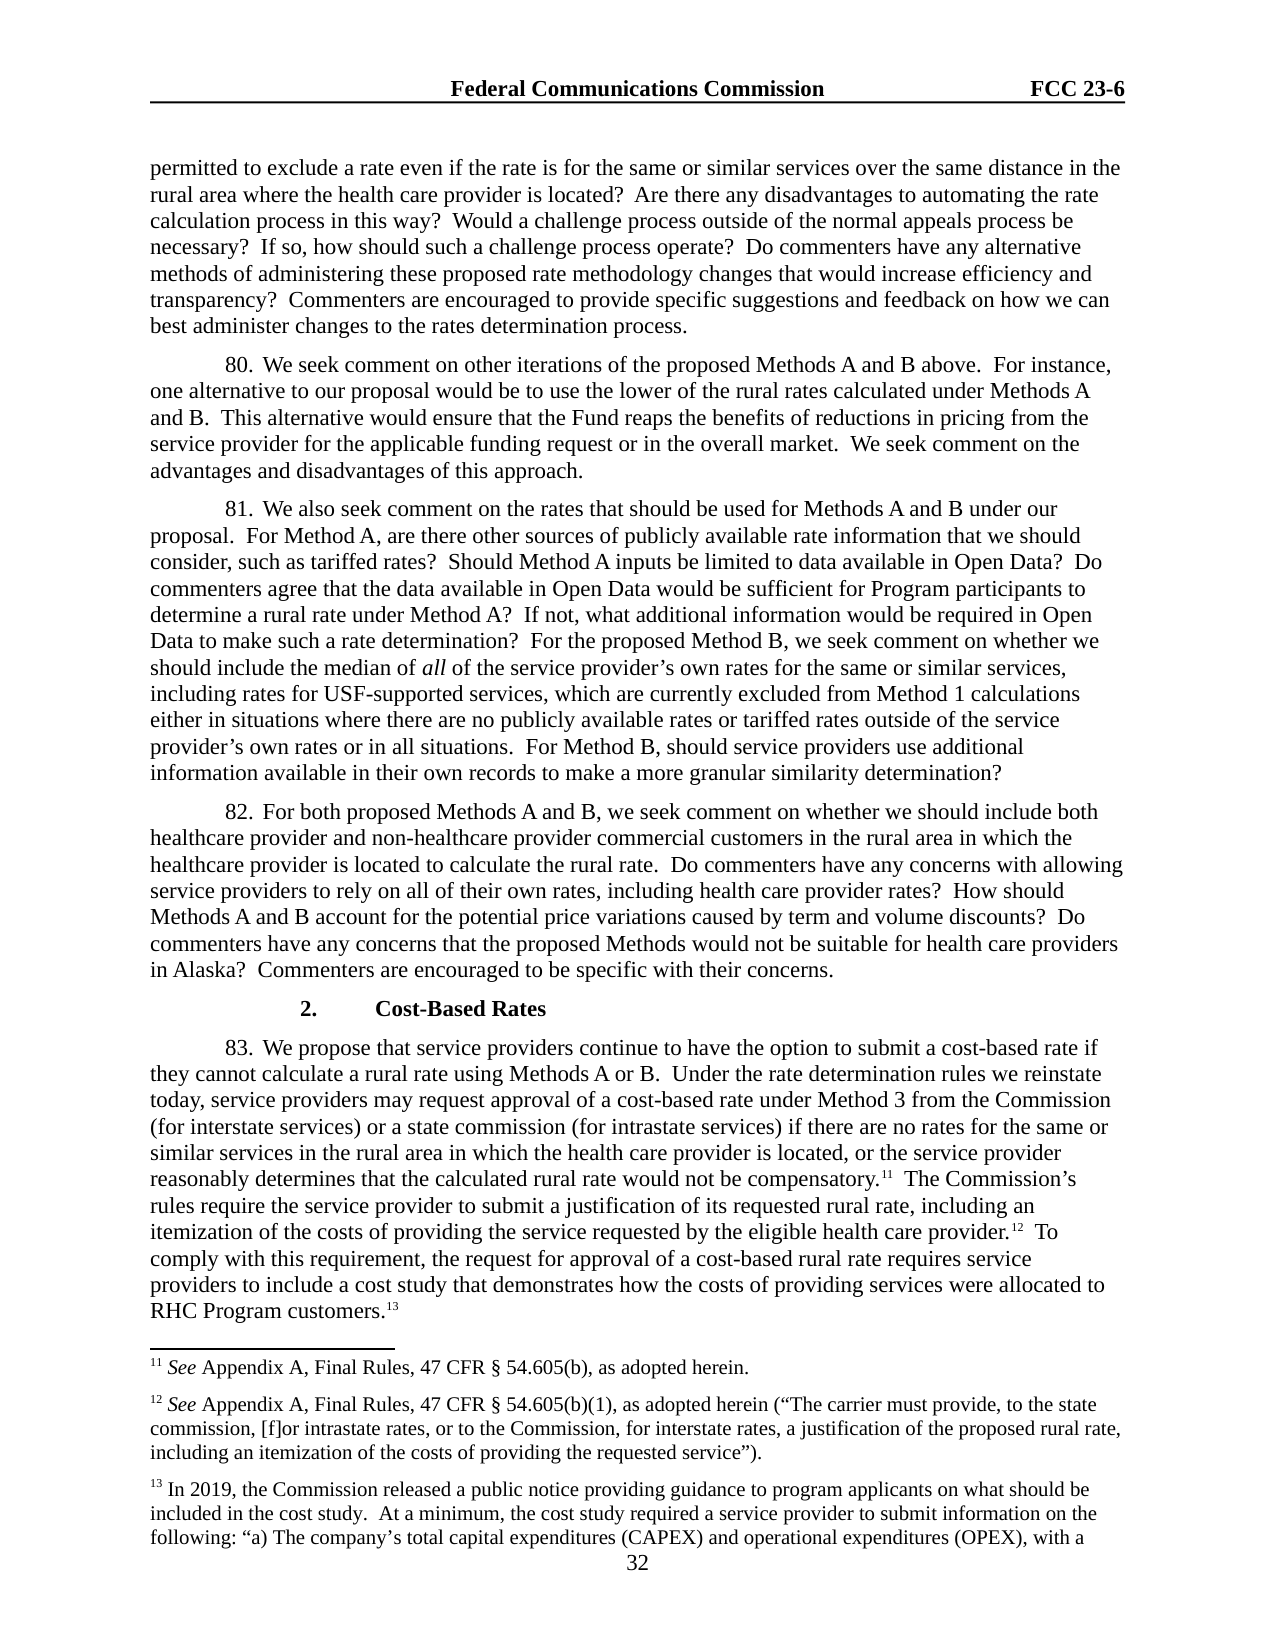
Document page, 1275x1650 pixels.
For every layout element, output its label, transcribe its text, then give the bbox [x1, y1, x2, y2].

text We also seek comment on the rates that should be used for Methods A and B under our proposal. For Method A, are there other sources of publicly available rate information that we should consider, such as tariffed rates? Should Method A inputs be limited to data available in Open Data? Do commenters agree that the data available in Open Data would be sufficient for Program participants to determine a rural rate under Method A? If not, what additional information would be required in Open Data to make such a rate determination? For the proposed Method B, we seek comment on whether we should include the median of all of the service provider’s own rates for the same or similar services, including rates for USF-supported services, which are currently excluded from Method 1 calculations either in situations where there are no publicly available rates or tariffed rates outside of the service provider’s own rates or in all situations. For Method B, should service providers use additional information available in their own records to make a more granular similarity determination? [150, 496, 1125, 785]
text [150, 154, 1125, 339]
text For both proposed Methods A and B, we seek comment on whether we should include both healthcare provider and non-healthcare provider commercial customers in the rural area in which the healthcare provider is located to calculate the rural rate. Do commenters have any concerns with allowing service providers to rely on all of their own rates, including health care provider rates? How should Methods A and B account for the potential price variations caused by term and volume discounts? Do commenters have any concerns that the proposed Methods would not be suitable for health care providers in Alaska? Commenters are encouraged to be specific with their concerns. [150, 798, 1125, 982]
subtitle Cost-Based Rates [300, 995, 1125, 1021]
text We seek comment on other iterations of the proposed Methods A and B above. For instance, one alternative to our proposal would be to use the lower of the rural rates calculated under Methods A and B. This alternative would ensure that the Fund reaps the benefits of reductions in pricing from the service provider for the applicable funding request or in the overall market. We seek comment on the advantages and disadvantages of this approach. [150, 351, 1125, 483]
text We propose that service providers continue to have the option to submit a cost-based rate if they cannot calculate a rural rate using Methods A or B. Under the rate determination rules we reinstate today, service providers may request approval of a cost-based rate under Method 3 from the Commission (for interstate services) or a state commission (for intrastate services) if there are no rates for the same or similar services in the rural area in which the health care provider is located, or the service provider reasonably determines that the calculated rural rate would not be compensatory. The Commission’s rules require the service provider to submit a justification of its requested rural rate, including an itemization of the costs of providing the service requested by the eligible health care provider. To comply with this requirement, the request for approval of a cost-based rural rate requires service providers to include a cost study that demonstrates how the costs of providing services were allocated to RHC Program customers. [150, 1034, 1125, 1324]
